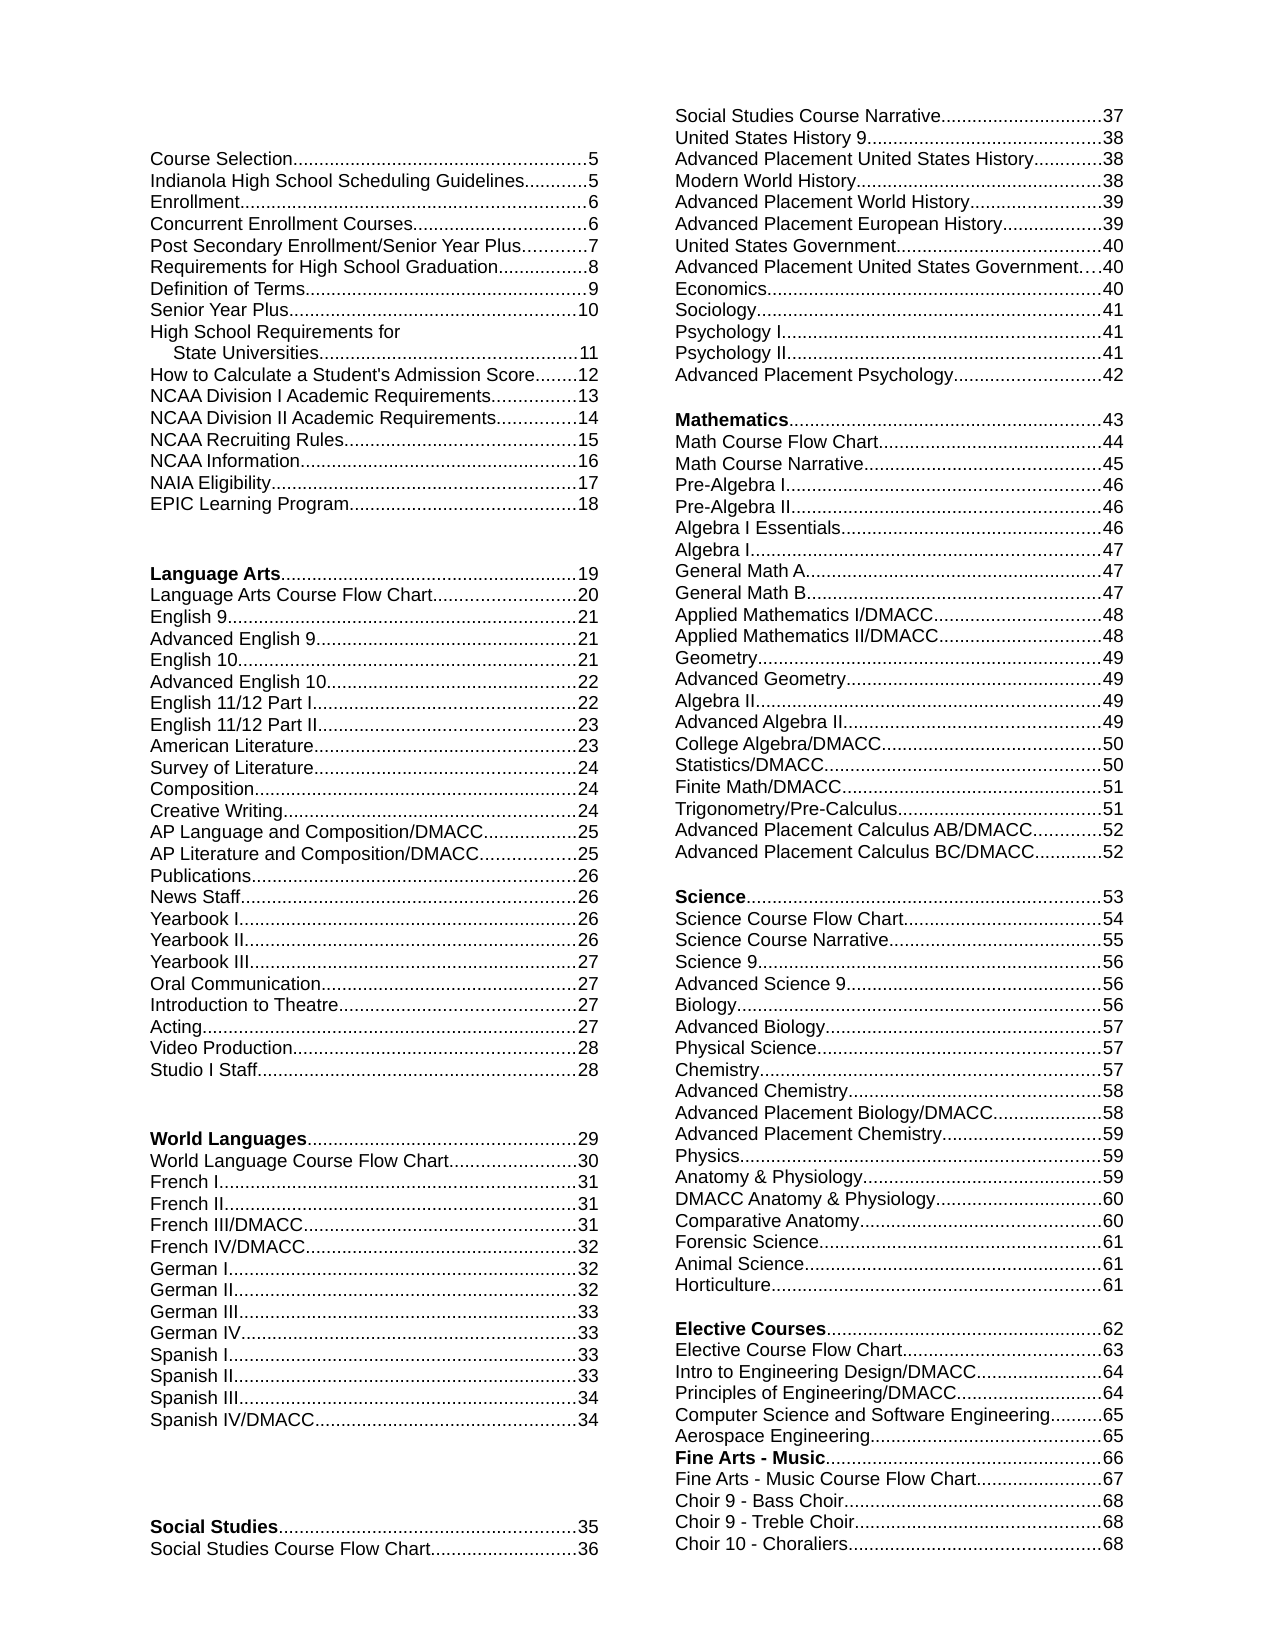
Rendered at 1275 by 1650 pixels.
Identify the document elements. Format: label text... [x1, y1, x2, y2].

text Advanced Placement United States Government 40 [675, 256, 1125, 277]
text Science Course Narrative 55 [675, 929, 1125, 951]
text NCAA Information 16 [150, 450, 600, 472]
text World Language Course Flow Chart 30 [150, 1149, 600, 1171]
text Comparative Anatomy 60 [675, 1209, 1125, 1231]
text General Math B 47 [675, 582, 1125, 603]
text Course Selection 5 [150, 148, 600, 170]
text Algebra II 49 [675, 689, 1125, 711]
text Video Production 28 [150, 1037, 600, 1058]
text Senior Year Plus 10 [150, 299, 600, 321]
text French II 31 [150, 1193, 600, 1214]
text German I 32 [150, 1257, 600, 1279]
text Math Course Narrative 45 [675, 452, 1125, 474]
text Advanced Science 9 56 [675, 972, 1125, 994]
text NCAA Division I Academic Requirements 13 [150, 385, 600, 407]
text Science 53 [675, 886, 1125, 908]
text Advanced Placement World History 39 [675, 191, 1125, 213]
text Fine Arts - Music Course Flow Chart 67 [675, 1468, 1125, 1490]
text NAIA Eligibility 17 [150, 472, 600, 493]
text Advanced Placement Chemistry 59 [675, 1123, 1125, 1145]
text Advanced English 9 21 [150, 627, 600, 649]
text German II 32 [150, 1279, 600, 1301]
text Publications 26 [150, 864, 600, 886]
text Enrollment 6 [150, 191, 600, 213]
text EPIC Learning Program 18 [150, 493, 600, 515]
text Sociology 41 [675, 299, 1125, 321]
text Advanced English 10 22 [150, 670, 600, 692]
text Yearbook III 27 [150, 951, 600, 972]
text German IV 33 [150, 1322, 600, 1344]
text College Algebra/DMACC 50 [675, 733, 1125, 754]
text Concurrent Enrollment Courses 6 [150, 213, 600, 234]
text Biology 56 [675, 994, 1125, 1015]
text Finite Math/DMACC 51 [675, 776, 1125, 797]
text English 11/12 Part II 23 [150, 713, 600, 735]
text Aerospace Engineering 65 [675, 1425, 1125, 1447]
text Fine Arts - Music 66 [675, 1447, 1125, 1468]
text Applied Mathematics II/DMACC 48 [675, 625, 1125, 646]
text Language Arts Course Flow Chart 20 [150, 584, 600, 606]
text Forensic Science 61 [675, 1231, 1125, 1253]
text Advanced Biology 57 [675, 1015, 1125, 1037]
text Advanced Placement European History 39 [675, 213, 1125, 234]
text News Staff 26 [150, 886, 600, 908]
text Advanced Placement Biology/DMACC 58 [675, 1102, 1125, 1123]
text French III/DMACC 31 [150, 1214, 600, 1236]
text French I 31 [150, 1171, 600, 1193]
text AP Language and Composition/DMACC 25 [150, 821, 600, 843]
text Definition of Terms 9 [150, 277, 600, 299]
text Studio I Staff 28 [150, 1058, 600, 1080]
text Anatomy & Physiology 59 [675, 1166, 1125, 1188]
text NCAA Division II Academic Requirements 14 [150, 407, 600, 428]
text United States Government 40 [675, 234, 1125, 256]
text Social Studies Course Narrative 37 [675, 105, 1125, 127]
text Advanced Placement Calculus BC/DMACC 52 [675, 841, 1125, 862]
text Math Course Flow Chart 44 [675, 431, 1125, 452]
text American Literature 23 [150, 735, 600, 757]
text Physical Science 57 [675, 1037, 1125, 1058]
text Chemistry 57 [675, 1058, 1125, 1080]
text Science 9 56 [675, 951, 1125, 972]
text Acting 27 [150, 1015, 600, 1037]
text Applied Mathematics I/DMACC 48 [675, 603, 1125, 625]
text Introduction to Theatre 27 [150, 994, 600, 1015]
text Economics 40 [675, 277, 1125, 299]
text German III 33 [150, 1301, 600, 1322]
text Social Studies Course Flow Chart 36 [150, 1538, 600, 1559]
text General Math A 47 [675, 560, 1125, 582]
text Physics 59 [675, 1145, 1125, 1166]
text High School Requirements for State Universities 11 [150, 321, 600, 364]
text Advanced Algebra II 49 [675, 711, 1125, 733]
text Yearbook II 26 [150, 929, 600, 951]
text Psychology II 41 [675, 342, 1125, 364]
text English 9 21 [150, 606, 600, 627]
text Advanced Placement United States History 38 [675, 148, 1125, 170]
text Advanced Chemistry 58 [675, 1080, 1125, 1102]
text Advanced Geometry 49 [675, 668, 1125, 689]
text Algebra I 47 [675, 539, 1125, 560]
text Pre-Algebra I 46 [675, 474, 1125, 496]
text Spanish II 33 [150, 1365, 600, 1387]
text Animal Science 61 [675, 1253, 1125, 1274]
text Geometry 49 [675, 646, 1125, 668]
text Requirements for High School Graduation 8 [150, 256, 600, 277]
text Choir 9 - Bass Choir 68 [675, 1490, 1125, 1511]
text Mathematics 43 [675, 409, 1125, 431]
text Creative Writing 24 [150, 800, 600, 821]
text AP Literature and Composition/DMACC 25 [150, 843, 600, 864]
text Modern World History 38 [675, 170, 1125, 191]
text Spanish I 33 [150, 1344, 600, 1365]
text Statistics/DMACC 50 [675, 754, 1125, 776]
text Social Studies 35 [150, 1516, 600, 1538]
text Trigonometry/Pre-Calculus 51 [675, 797, 1125, 819]
text Principles of Engineering/DMACC 64 [675, 1382, 1125, 1403]
text Horticulture 61 [675, 1274, 1125, 1296]
text Elective Courses 62 [675, 1317, 1125, 1339]
text Choir 9 - Treble Choir 68 [675, 1511, 1125, 1533]
text Science Course Flow Chart 54 [675, 908, 1125, 929]
text DMACC Anatomy & Physiology 60 [675, 1188, 1125, 1209]
text Intro to Engineering Design/DMACC 64 [675, 1360, 1125, 1382]
text Post Secondary Enrollment/Senior Year Plus 7 [150, 234, 600, 256]
text Language Arts 19 [150, 563, 600, 584]
text Choir 10 - Choraliers 68 [675, 1533, 1125, 1554]
text United States History 9 38 [675, 127, 1125, 148]
text How to Calculate a Student's Admission Score 12 [150, 364, 600, 385]
text NCAA Recruiting Rules 15 [150, 428, 600, 450]
text Computer Science and Software Engineering 65 [675, 1403, 1125, 1425]
text French IV/DMACC 32 [150, 1236, 600, 1257]
text Yearbook I 26 [150, 908, 600, 929]
text Advanced Placement Psychology 42 [675, 364, 1125, 385]
text World Languages 29 [150, 1128, 600, 1149]
text English 11/12 Part I 22 [150, 692, 600, 713]
text Survey of Literature 24 [150, 757, 600, 778]
text Psychology I 41 [675, 321, 1125, 342]
text Indianola High School Scheduling Guidelines 5 [150, 170, 600, 191]
text Pre-Algebra II 46 [675, 496, 1125, 517]
text Algebra I Essentials 46 [675, 517, 1125, 539]
text English 10 21 [150, 649, 600, 670]
text Composition 24 [150, 778, 600, 800]
text Oral Communication 27 [150, 972, 600, 994]
text Elective Course Flow Chart 63 [675, 1339, 1125, 1360]
text Spanish III 34 [150, 1387, 600, 1408]
text Spanish IV/DMACC 34 [150, 1408, 600, 1430]
text Advanced Placement Calculus AB/DMACC 52 [675, 819, 1125, 841]
